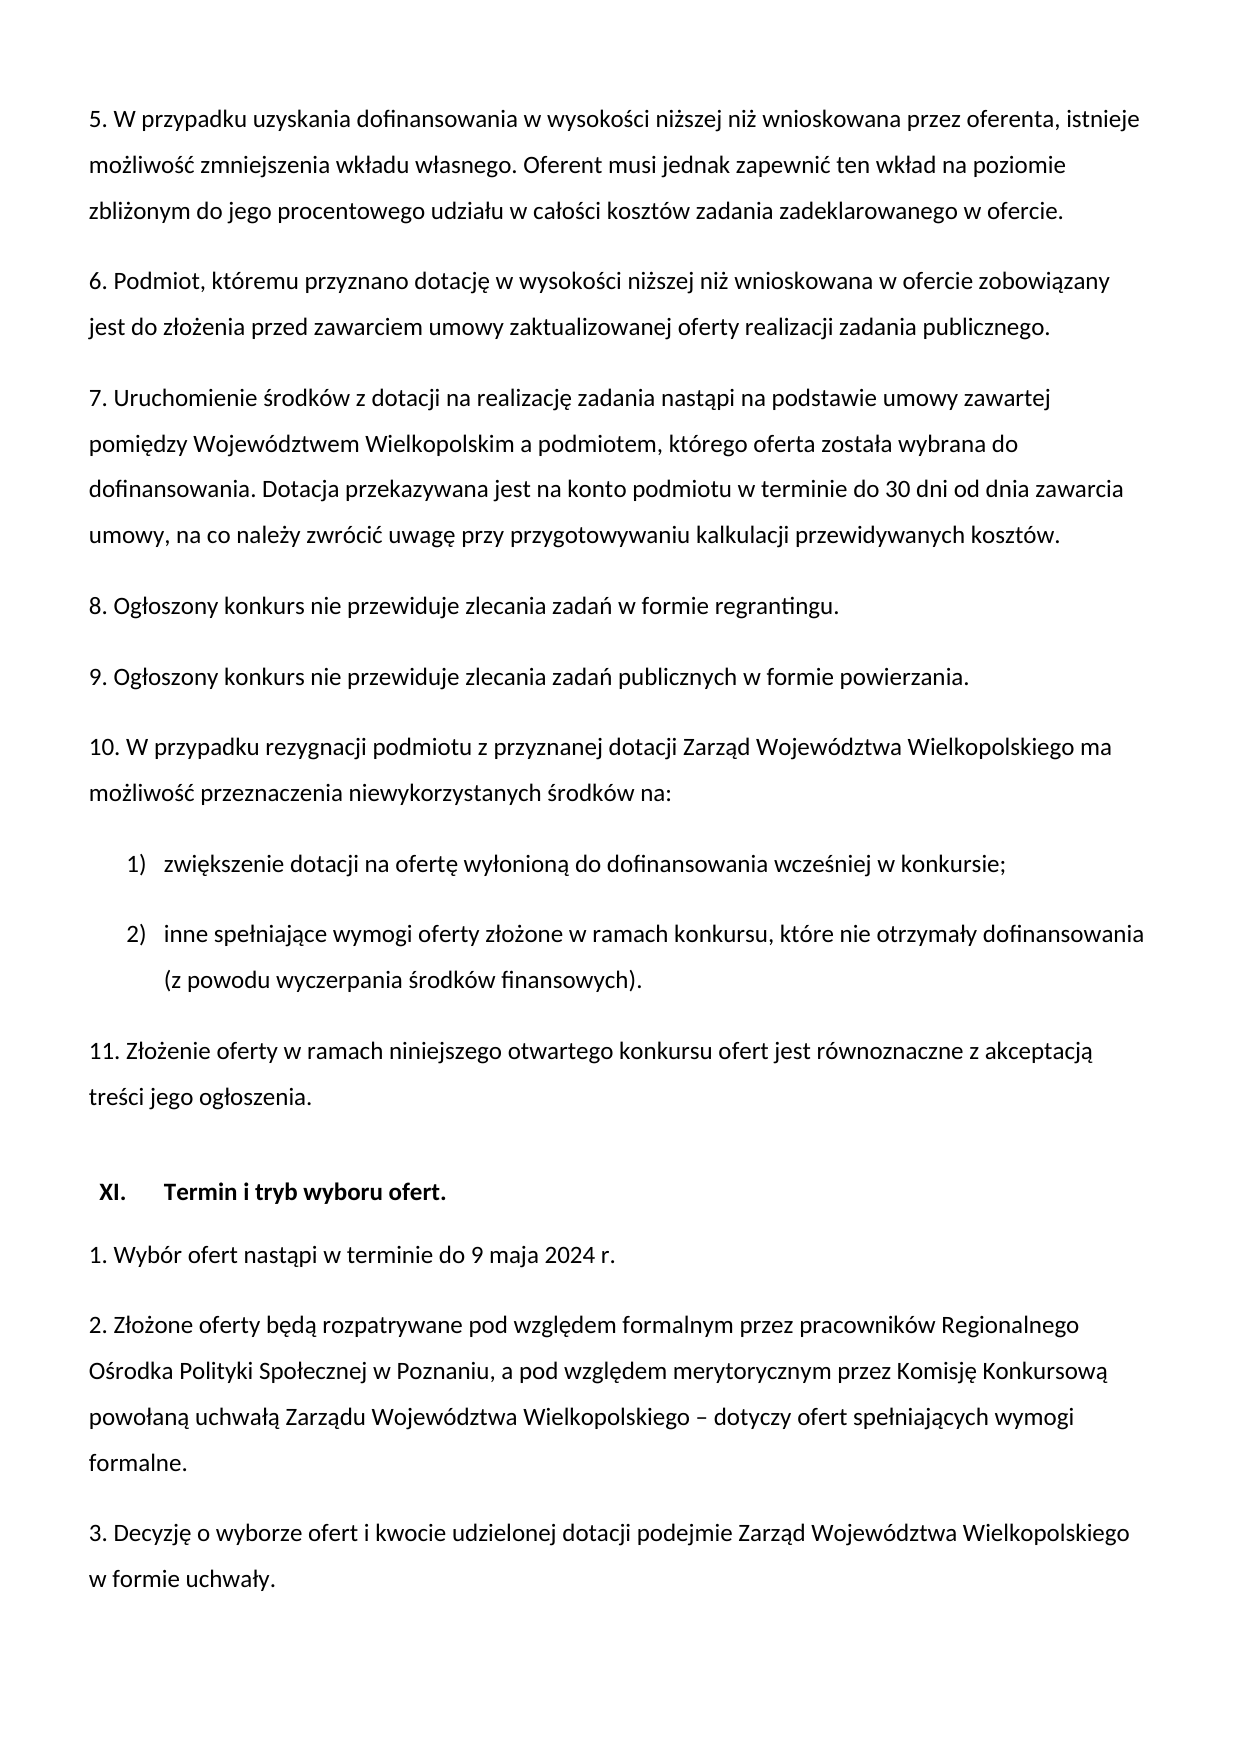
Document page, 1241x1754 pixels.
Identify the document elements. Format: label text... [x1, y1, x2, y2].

text 11. Złożenie oferty w ramach niniejszego otwartego konkursu ofert jest równoznaczne z akceptacją treści jego ogłoszenia. [89, 1035, 1152, 1111]
text 7. Uruchomienie środków z dotacji na realizację zadania nastąpi na podstawie umowy zawartej pomiędzy Województwem Wielkopolskim a podmiotem, którego oferta została wybrana do dofinansowania. Dotacja przekazywana jest na konto podmiotu w terminie do 30 dni od dnia zawarcia umowy, na co należy zwrócić uwagę przy przygotowywaniu kalkulacji przewidywanych kosztów. [89, 382, 1152, 550]
list inne spełniające wymogi oferty złożone w ramach konkursu, które nie otrzymały dofinansowania (z powodu wyczerpania środków finansowych). [126, 918, 1152, 995]
list 10. W przypadku rezygnacji podmiotu z przyznanej dotacji Zarząd Województwa Wielkopolskiego ma możliwość przeznaczenia niewykorzystanych środków na: [89, 731, 1152, 808]
list 1. Wybór ofert nastąpi w terminie do 9 maja 2024 r. [89, 1239, 1152, 1269]
list 5. W przypadku uzyskania dofinansowania w wysokości niższej niż wnioskowana przez oferenta, istnieje możliwość zmniejszenia wkładu własnego. Oferent musi jednak zapewnić ten wkład na poziomie zbliżonym do jego procentowego udziału w całości kosztów zadania zadeklarowanego w ofercie. [89, 103, 1152, 225]
list 9. Ogłoszony konkurs nie przewiduje zlecania zadań publicznych w formie powierzania. [89, 661, 1152, 691]
subtitle Termin i tryb wyboru ofert. [126, 1176, 1152, 1207]
list 3. Decyzję o wyborze ofert i kwocie udzielonej dotacji podejmie Zarząd Województwa Wielkopolskiego w formie uchwały. [89, 1517, 1152, 1594]
list zwiększenie dotacji na ofertę wyłonioną do dofinansowania wcześniej w konkursie; [126, 848, 1152, 878]
list 6. Podmiot, któremu przyznano dotację w wysokości niższej niż wnioskowana w ofercie zobowiązany jest do złożenia przed zawarciem umowy zaktualizowanej oferty realizacji zadania publicznego. [89, 266, 1152, 342]
list 8. Ogłoszony konkurs nie przewiduje zlecania zadań w formie regrantingu. [89, 590, 1152, 620]
list 2. Złożone oferty będą rozpatrywane pod względem formalnym przez pracowników Regionalnego Ośrodka Polityki Społecznej w Poznaniu, a pod względem merytorycznym przez Komisję Konkursową powołaną uchwałą Zarządu Województwa Wielkopolskiego – dotyczy ofert spełniających wymogi formalne. [89, 1309, 1152, 1477]
